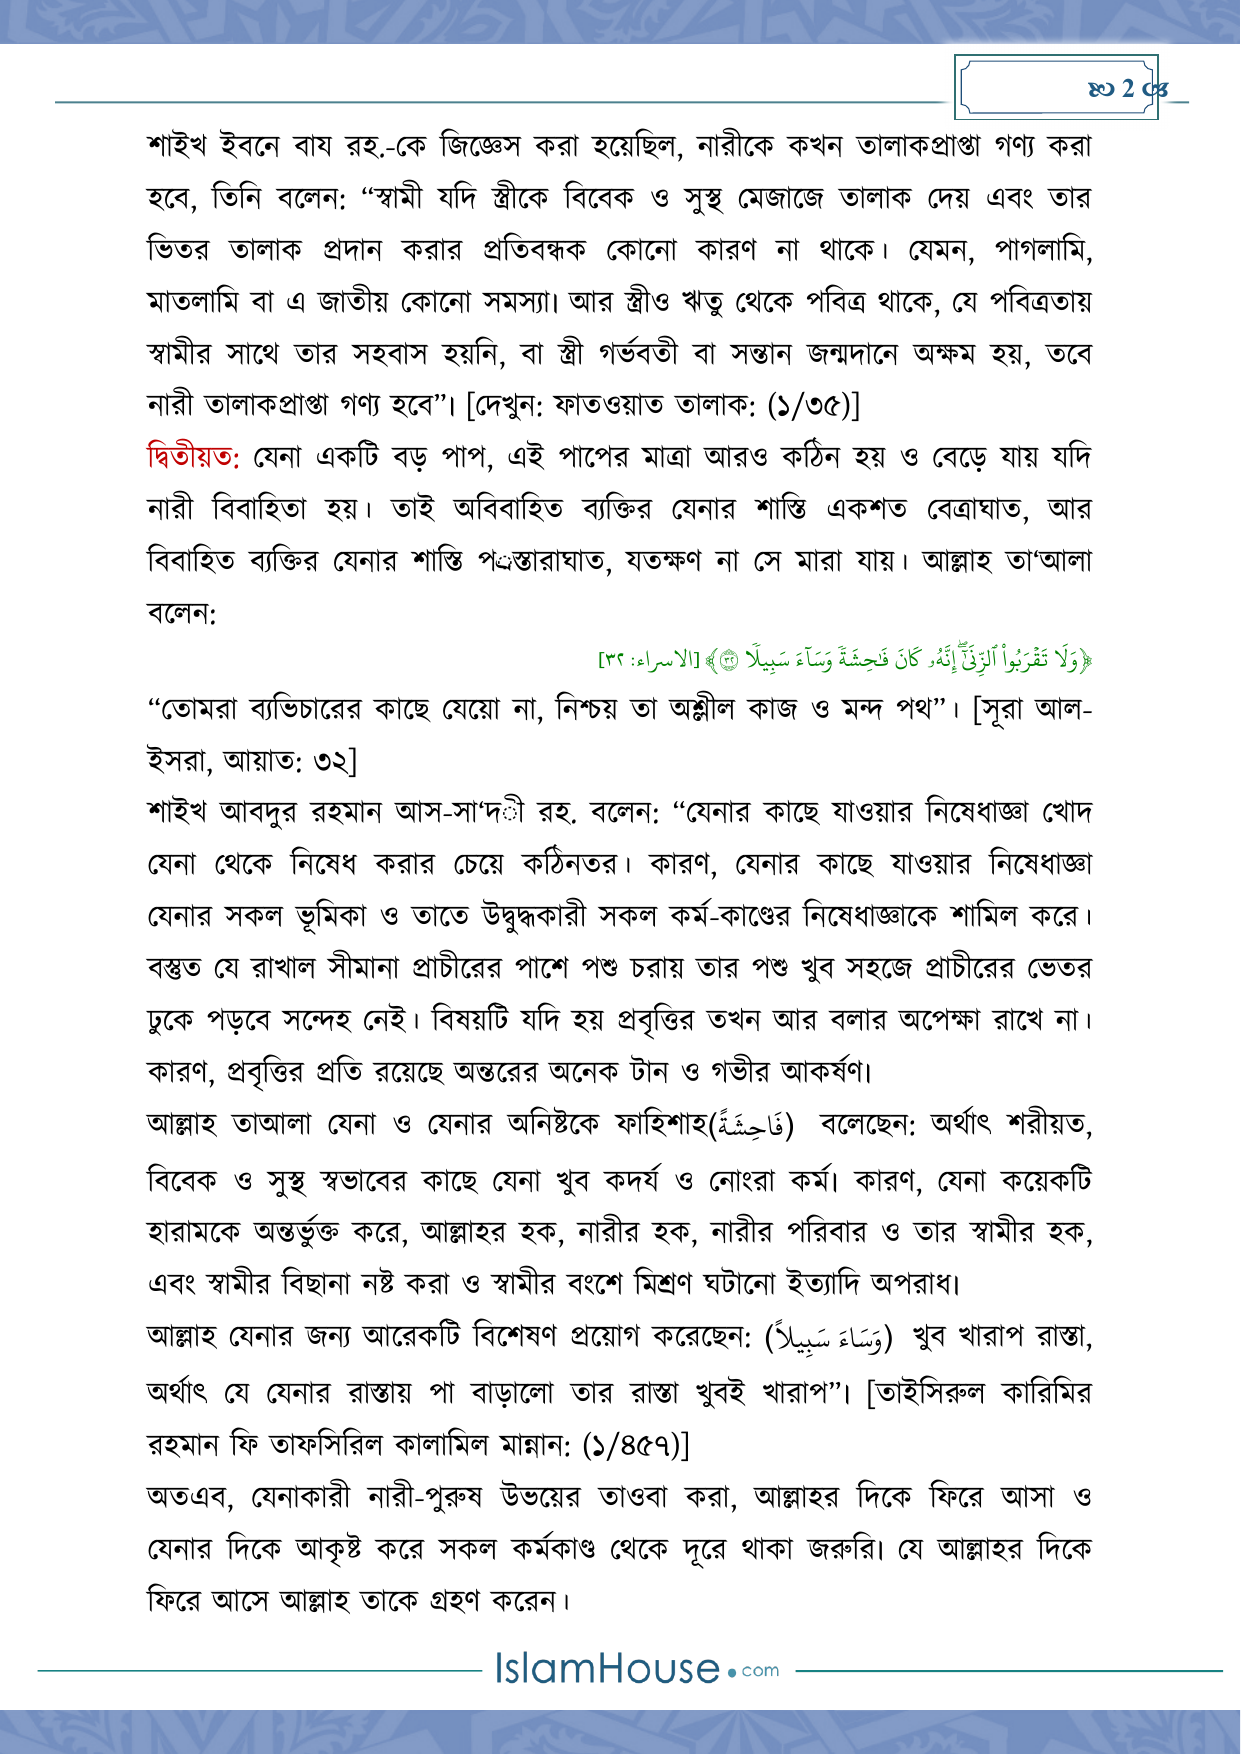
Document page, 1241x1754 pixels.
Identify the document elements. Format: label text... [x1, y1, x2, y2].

text অতএব, যেনাকারী নারী-পুরুষ উভয়ের তাওবা করা, আল্লাহর দিকে ফিরে আসা ও যেনার দিকে আকৃষ্ট করে সকল কর্মকাণ্ড থেকে দূরে থাকা জরুরি। যে আল্লাহর দিকে ফিরে আসে আল্লাহ তাকে গ্রহণ করেন। [148, 1469, 1092, 1624]
text দ্বিতীয়ত: যেনা একটি বড় পাপ, এই পাপের মাত্রা আরও কঠিন হয় ও বেড়ে যায় যদি নারী বিবাহিতা হয়। তাই অবিবাহিত ব্যক্তির যেনার শাস্তি একশত বেত্রাঘাত, আর বিবাহিত ব্যক্তির যেনার শাস্তি প্রস্তারাঘাত, যতক্ষণ না সে মারা যায়। আল্লাহ তা‘আলা বলেন: [148, 429, 1092, 637]
text আল্লাহ তাআলা যেনা ও যেনার অনিষ্টকে ফাহিশাহ(فَاحِشَةً) বলেছেন: অর্থাৎ শরীয়ত, বিবেক ও সুস্থ স্বভাবের কাছে যেনা খুব কদর্য ও নোংরা কর্ম। কারণ, যেনা কয়েকটি হারামকে অন্তর্ভুক্ত করে, আল্লাহর হক, নারীর হক, নারীর পরিবার ও তার স্বামীর হক, এবং স্বামীর বিছানা নষ্ট করা ও স্বামীর বংশে মিশ্রণ ঘটানো ইত্যাদি অপরাধ। [148, 1096, 1092, 1308]
text শাইখ আবদুর রহমান আস-সা‘দী রহ. বলেন: “যেনার কাছে যাওয়ার নিষেধাজ্ঞা খোদ যেনা থেকে নিষেধ করার চেয়ে কঠিনতর। কারণ, যেনার কাছে যাওয়ার নিষেধাজ্ঞা যেনার সকল ভূমিকা ও তাতে উদ্বুদ্ধকারী সকল কর্ম-কাণ্ডের নিষেধাজ্ঞাকে শামিল করে। বস্তুত যে রাখাল সীমানা প্রাচীরের পাশে পশু চরায় তার পশু খুব সহজে প্রাচীরের ভেতর ঢুকে পড়বে সন্দেহ নেই। বিষয়টি যদি হয় প্রবৃত্তির তখন আর বলার অপেক্ষা রাখে না। কারণ, প্রবৃত্তির প্রতি রয়েছে অন্তরের অনেক টান ও গভীর আকর্ষণ। [148, 784, 1092, 1096]
text “তোমরা ব্যভিচারের কাছে যেয়ো না, নিশ্চয় তা অশ্লীল কাজ ও মন্দ পথ”। [সূরা আল-ইসরা, আয়াত: ৩২] [148, 681, 1092, 784]
text শাইখ ইবনে বায রহ.-কে জিজ্ঞেস করা হয়েছিল, নারীকে কখন তালাকপ্রাপ্তা গণ্য করা হবে, তিনি বলেন: “স্বামী যদি স্ত্রীকে বিবেক ও সুস্থ মেজাজে তালাক দেয় এবং তার ভিতর তালাক প্রদান করার প্রতিবন্ধক কোনো কারণ না থাকে। যেমন, পাগলামি, মাতলামি বা এ জাতীয় কোনো সমস্যা। আর স্ত্রীও ঋতু থেকে পবিত্র থাকে, যে পবিত্রতায় স্বামীর সাথে তার সহবাস হয়নি, বা স্ত্রী গর্ভবতী বা সন্তান জন্মদানে অক্ষম হয়, তবে নারী তালাকপ্রাপ্তা গণ্য হবে”। [দেখুন: ফাতওয়াত তালাক: (১/৩৫)] [148, 118, 1092, 429]
text আল্লাহ যেনার জন্য আরেকটি বিশেষণ প্রয়োগ করেছেন: (وَسَاءَ سَبِيلاً) খুব খারাপ রাস্তা, অর্থাৎ যে যেনার রাস্তায় পা বাড়ালো তার রাস্তা খুবই খারাপ”। [তাইসিরুল কারিমির রহমান ফি তাফসিরিল কালামিল মান্নান: (১/৪৫৭)] [148, 1308, 1092, 1469]
text ﴿وَلَا تَقۡرَبُواْ ٱلزِّنَىٰٓۖ إِنَّهُۥ كَانَ فَٰحِشَةٗ وَسَآءَ سَبِيلٗا ٣٢﴾ [الاسراء: ٣٢] [148, 637, 1092, 681]
picture [487, 1646, 1224, 1691]
picture [28, 1645, 483, 1691]
